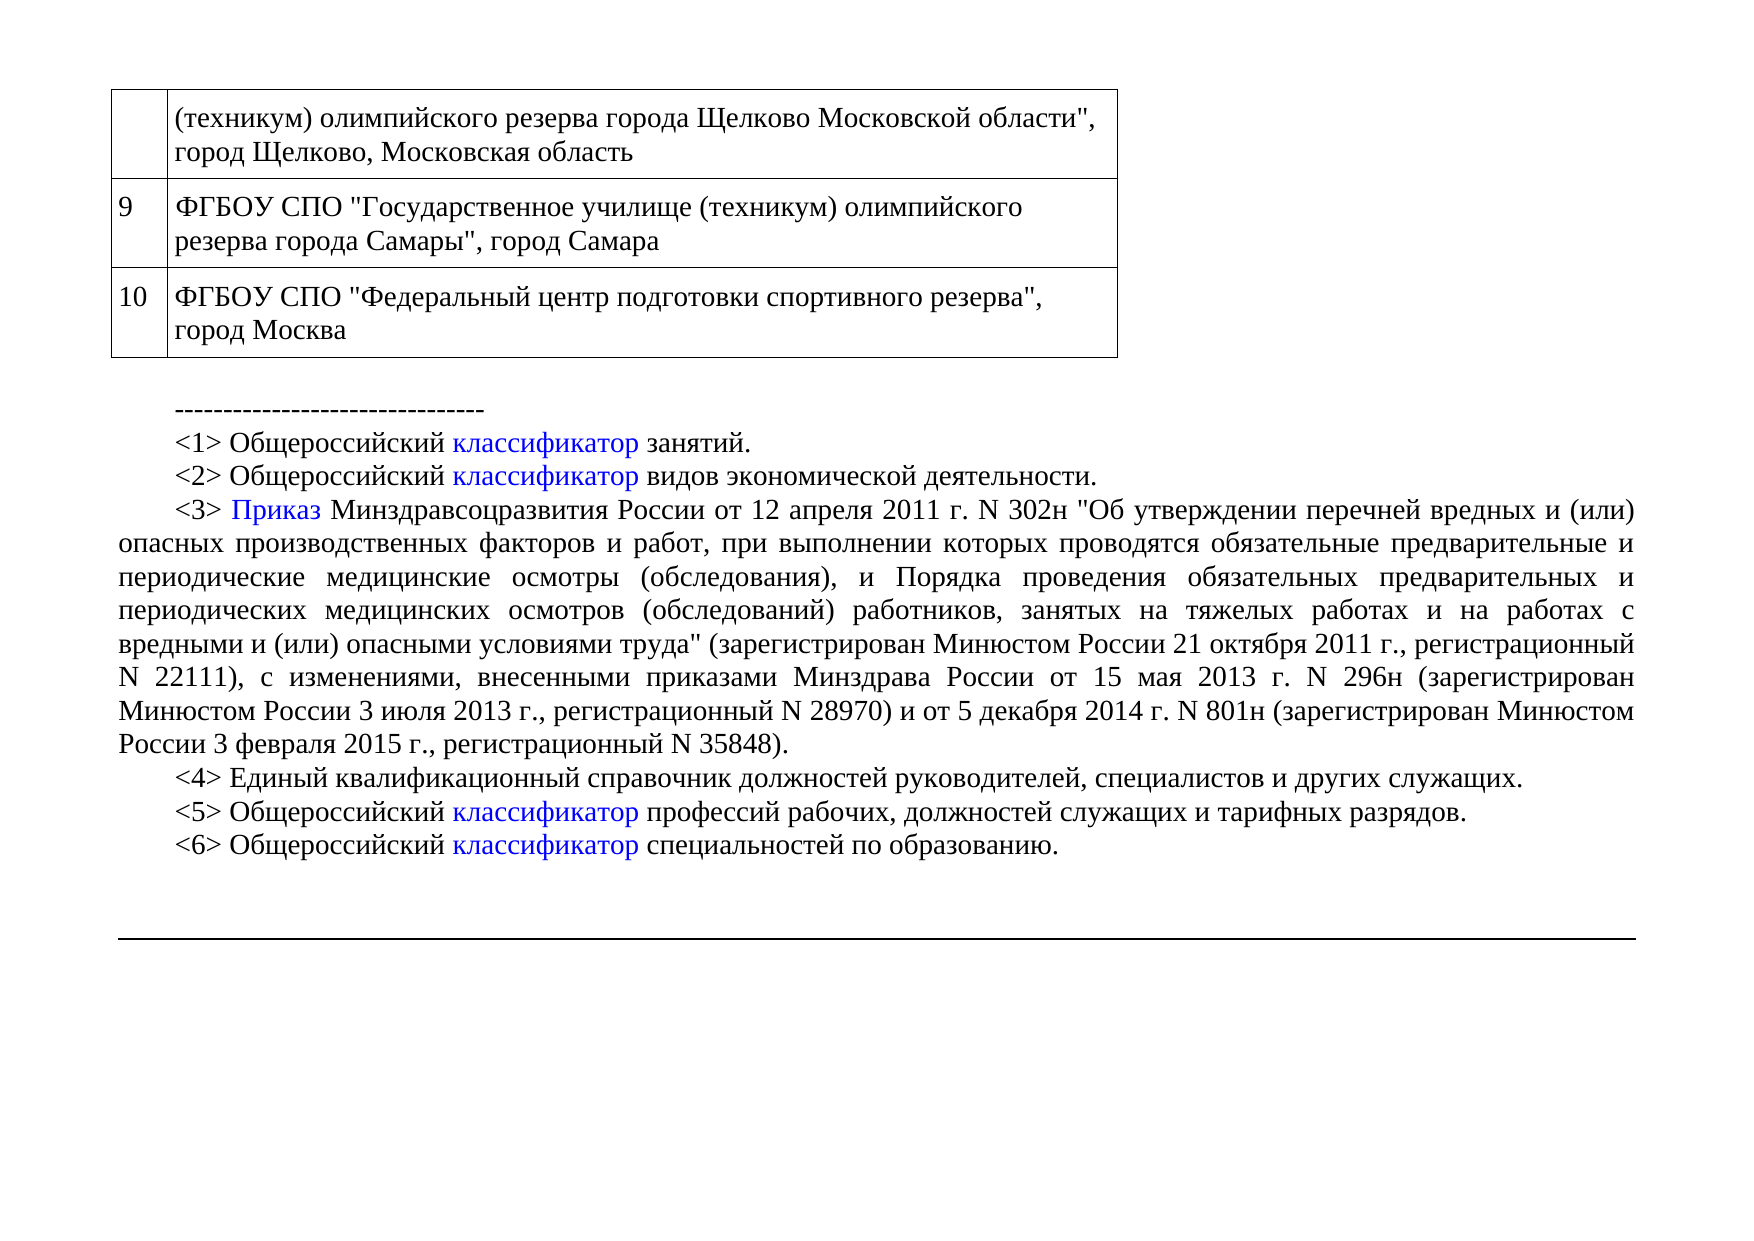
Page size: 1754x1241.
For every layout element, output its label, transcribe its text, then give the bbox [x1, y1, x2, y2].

text -------------------------------- [118, 391, 1636, 425]
text <3> Приказ Минздравсоцразвития России от 12 апреля 2011 г. N 302н "Об утверждении перечней вредных и (или) опасных производственных факторов и работ, при выполнении которых проводятся обязательные предварительные и периодические медицинские осмотры (обследования), и Порядка проведения обязательных предварительных и периодических медицинских осмотров (обследований) работников, занятых на тяжелых работах и на работах с вредными и (или) опасными условиями труда" (зарегистрирован Минюстом России 21 октября 2011 г., регистрационный N 22111), с изменениями, внесенными приказами Минздрава России от 15 мая 2013 г. N 296н (зарегистрирован Минюстом России 3 июля 2013 г., регистрационный N 28970) и от 5 декабря 2014 г. N 801н (зарегистрирован Минюстом России 3 февраля 2015 г., регистрационный N 35848). [118, 492, 1636, 760]
table_cell ФГБОУ СПО "Федеральный центр подготовки спортивного резерва", город Москва [168, 268, 1117, 357]
text <6> Общероссийский классификатор специальностей по образованию. [118, 827, 1636, 861]
table_cell 10 [112, 268, 167, 357]
table_cell 8 [112, 90, 167, 178]
text <2> Общероссийский классификатор видов экономической деятельности. [118, 458, 1636, 492]
text <1> Общероссийский классификатор занятий. [118, 425, 1636, 458]
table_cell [168, 90, 1117, 178]
table_cell ФГБОУ СПО "Государственное училище (техникум) олимпийского резерва города Самары", город Самара [168, 179, 1117, 267]
table_cell 9 [112, 179, 167, 267]
text <4> Единый квалификационный справочник должностей руководителей, специалистов и других служащих. [118, 760, 1636, 794]
text <5> Общероссийский классификатор профессий рабочих, должностей служащих и тарифных разрядов. [118, 794, 1636, 827]
